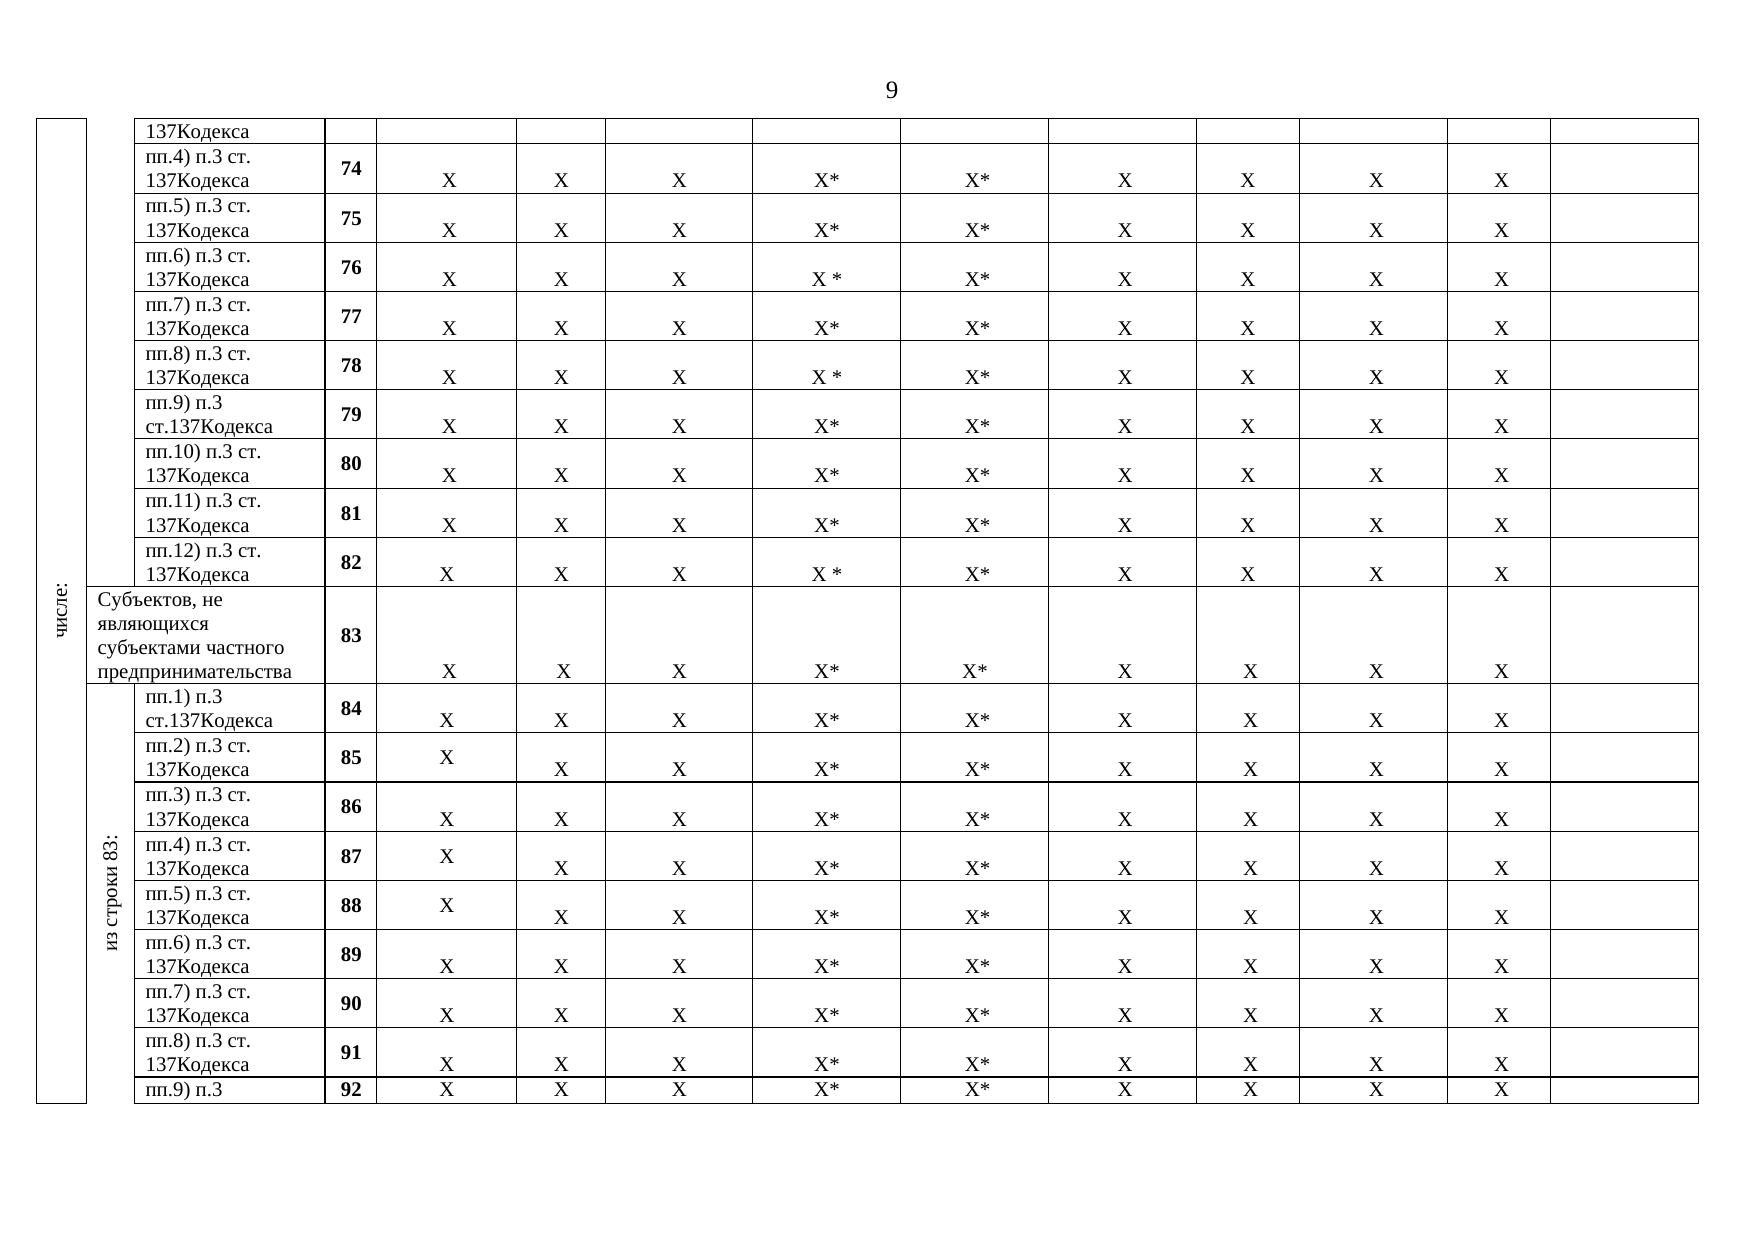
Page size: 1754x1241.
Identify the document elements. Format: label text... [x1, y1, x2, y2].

table_cell Х [377, 119, 516, 143]
table_cell 89 [326, 930, 376, 978]
table_cell 80 [326, 439, 376, 487]
table_cell 91 [326, 1028, 376, 1076]
table_cell Х [1300, 930, 1447, 978]
table_cell Х [1448, 292, 1550, 340]
table_cell Х [1197, 783, 1299, 831]
table_cell Х [1049, 390, 1196, 438]
table_cell Х [1448, 587, 1550, 683]
table_cell [1551, 1028, 1698, 1076]
table_cell Х [1300, 144, 1447, 192]
table_cell [1551, 930, 1698, 978]
table_cell Х [377, 587, 516, 683]
table_cell Х* [901, 341, 1048, 389]
table_cell Х [1448, 1078, 1550, 1103]
table_cell Х [377, 489, 516, 537]
table_cell Х [1049, 979, 1196, 1027]
table_cell Х [1448, 538, 1550, 586]
table_cell 76 [326, 243, 376, 291]
table_cell Х [377, 144, 516, 192]
table_cell Х * [753, 538, 900, 586]
table_cell 86 [326, 783, 376, 831]
table_cell Х [606, 439, 752, 487]
table_cell пп.8) п.3 ст. 137Кодекса [135, 341, 324, 389]
table_cell пп.12) п.3 ст. 137Кодекса [135, 538, 324, 586]
table_cell Х [1300, 243, 1447, 291]
table_cell Х [1300, 684, 1447, 732]
table_cell Х [606, 979, 752, 1027]
table_cell Х [1197, 733, 1299, 781]
table_cell Х [606, 243, 752, 291]
table_cell Х [606, 1028, 752, 1076]
table_cell Х [1197, 832, 1299, 880]
table_cell Х [606, 881, 752, 929]
table_cell 87 [326, 832, 376, 880]
table_cell Х [377, 979, 516, 1027]
table_cell Х [1448, 144, 1550, 192]
table_cell Х [1197, 684, 1299, 732]
table_cell Х [517, 439, 605, 487]
table_cell Х [606, 489, 752, 537]
table_cell Х [1197, 390, 1299, 438]
table_cell Х [1448, 930, 1550, 978]
table_cell Х [1448, 439, 1550, 487]
table_cell пп.4) п.3 ст. 137Кодекса [135, 144, 324, 192]
table_cell Х [1049, 119, 1196, 143]
table_cell 74 [326, 144, 376, 192]
table_cell Х [1197, 1028, 1299, 1076]
table_cell Х [1049, 144, 1196, 192]
table_cell Х [517, 119, 605, 143]
table_cell Х* [753, 489, 900, 537]
table_cell [1551, 194, 1698, 242]
table_cell Х [517, 881, 605, 929]
table_cell Х* [901, 243, 1048, 291]
table_cell [1551, 783, 1698, 831]
table_cell 82 [326, 538, 376, 586]
table_cell 73 [326, 119, 376, 143]
table_cell Х [1049, 341, 1196, 389]
table_cell Х [606, 292, 752, 340]
table_cell Х* [753, 439, 900, 487]
table_cell 92 [326, 1078, 376, 1103]
table_cell Х [1300, 979, 1447, 1027]
table_cell Х [1049, 587, 1196, 683]
table_cell Х [517, 390, 605, 438]
table_cell Х* [901, 930, 1048, 978]
table_cell Х [1049, 292, 1196, 340]
table_cell Х [1448, 783, 1550, 831]
table_cell Х [606, 119, 752, 143]
table_cell Х [517, 733, 605, 781]
table_cell Х [1300, 832, 1447, 880]
table_cell Х [1300, 538, 1447, 586]
table_cell Х [1049, 832, 1196, 880]
table_cell Х * [753, 243, 900, 291]
table_cell Х* [753, 144, 900, 192]
table_cell Х* [901, 119, 1048, 143]
table_cell Х [1049, 489, 1196, 537]
table_cell Х [517, 341, 605, 389]
table_cell Х [1448, 390, 1550, 438]
table_cell Х [517, 194, 605, 242]
table_cell пп.5) п.3 ст. 137Кодекса [135, 881, 324, 929]
table_cell Х [377, 930, 516, 978]
table_cell Х [606, 1078, 752, 1103]
table_cell 75 [326, 194, 376, 242]
table_cell Х [1448, 979, 1550, 1027]
table_cell Х [1049, 733, 1196, 781]
table_cell пп.5) п.3 ст. 137Кодекса [135, 194, 324, 242]
table_cell 79 [326, 390, 376, 438]
table_cell Х [1448, 1028, 1550, 1076]
table_cell [1551, 292, 1698, 340]
table_cell Х* [901, 979, 1048, 1027]
table_cell Х [1049, 439, 1196, 487]
table_cell Х [606, 194, 752, 242]
table_cell Х [1300, 1028, 1447, 1076]
table_cell Х* [753, 390, 900, 438]
table_cell Х [517, 979, 605, 1027]
table_cell 78 [326, 341, 376, 389]
table_cell Х [1448, 489, 1550, 537]
table_cell Х [1197, 587, 1299, 683]
table_cell Х* [901, 538, 1048, 586]
table_cell Х [1197, 979, 1299, 1027]
table_cell Х [377, 439, 516, 487]
table_cell Х [517, 538, 605, 586]
table_cell Х [1197, 194, 1299, 242]
table_cell Х [517, 832, 605, 880]
table_cell Х [1049, 783, 1196, 831]
table_cell Х* [753, 684, 900, 732]
table_cell Х* [753, 1078, 900, 1103]
table_cell Х* [753, 979, 900, 1027]
table_cell Х* [901, 733, 1048, 781]
table_cell Х [1448, 684, 1550, 732]
table_cell [1551, 144, 1698, 192]
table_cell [135, 119, 324, 143]
table_cell 81 [326, 489, 376, 537]
table_cell Х [606, 783, 752, 831]
table_cell Х [1448, 341, 1550, 389]
table_cell Х [1049, 243, 1196, 291]
table_cell Х [1049, 1028, 1196, 1076]
table_cell пп.6) п.3 ст. 137Кодекса [135, 930, 324, 978]
table_cell Х* [901, 194, 1048, 242]
table_cell Х [1448, 733, 1550, 781]
table_cell Х [1197, 144, 1299, 192]
table_cell Х [606, 587, 752, 683]
table_cell Х* [753, 119, 900, 143]
table_cell пп.7) п.3 ст. 137Кодекса [135, 979, 324, 1027]
table_cell Х [517, 1078, 605, 1103]
table_cell Х* [901, 390, 1048, 438]
table_cell Х [517, 684, 605, 732]
table_cell [1551, 832, 1698, 880]
table_cell Х [1300, 119, 1447, 143]
table_cell Х [1448, 119, 1550, 143]
table_cell Х [377, 292, 516, 340]
table_cell Х* [753, 930, 900, 978]
table_cell Х [517, 292, 605, 340]
table_cell [1551, 119, 1698, 143]
table_cell 84 [326, 684, 376, 732]
table_cell Х [377, 341, 516, 389]
table_cell [1551, 684, 1698, 732]
table_cell Х* [753, 292, 900, 340]
table_cell Х [1197, 881, 1299, 929]
table_cell [1551, 489, 1698, 537]
table_cell Субъектов, не являющихся субъектами частного предпринимательства [87, 587, 324, 683]
table_cell Х [1197, 930, 1299, 978]
table_cell Х [606, 538, 752, 586]
table_cell Х* [753, 832, 900, 880]
table_cell Х [1049, 881, 1196, 929]
table_cell Х [517, 144, 605, 192]
table_cell Х [606, 832, 752, 880]
table_cell Х [517, 783, 605, 831]
table_cell Х [1049, 1078, 1196, 1103]
table_cell 85 [326, 733, 376, 781]
table_cell из строки 83: [87, 684, 134, 1103]
table_cell пп.2) п.3 ст. 137Кодекса [135, 733, 324, 781]
table_cell Х [377, 390, 516, 438]
table_cell Х [606, 930, 752, 978]
table_cell 90 [326, 979, 376, 1027]
table_cell Х [377, 881, 516, 929]
table_cell Х* [901, 1078, 1048, 1103]
table_cell Х [1300, 1078, 1447, 1103]
table_cell Х [1300, 587, 1447, 683]
table_cell Х [1300, 881, 1447, 929]
table_cell Х [606, 341, 752, 389]
table_cell Х [1049, 684, 1196, 732]
table_cell Х* [753, 733, 900, 781]
table_cell 77 [326, 292, 376, 340]
table_cell [1551, 341, 1698, 389]
table_cell Х [1049, 930, 1196, 978]
table_cell Х [377, 832, 516, 880]
table_cell Х [1300, 783, 1447, 831]
table_cell Х* [753, 783, 900, 831]
table_cell Х [517, 1028, 605, 1076]
table_cell Х* [901, 587, 1048, 683]
table_cell Х [1049, 194, 1196, 242]
table_cell пп.6) п.3 ст. 137Кодекса [135, 243, 324, 291]
table_cell Х [1197, 489, 1299, 537]
table_cell Х * [753, 341, 900, 389]
table_cell Х* [901, 489, 1048, 537]
table_cell Х [517, 243, 605, 291]
table_cell [1551, 979, 1698, 1027]
table_cell пп.1) п.3 ст.137Кодекса [135, 684, 324, 732]
table_cell пп.10) п.3 ст. 137Кодекса [135, 439, 324, 487]
table_cell Х [1197, 243, 1299, 291]
table_cell пп.11) п.3 ст. 137Кодекса [135, 489, 324, 537]
table_cell Х [1197, 292, 1299, 340]
table_cell Х [377, 684, 516, 732]
table_cell Х* [901, 1028, 1048, 1076]
table_cell Х [1448, 832, 1550, 880]
table_cell Х [377, 1028, 516, 1076]
table_cell Х [1448, 881, 1550, 929]
table_cell Х [1300, 733, 1447, 781]
table_cell пп.7) п.3 ст. 137Кодекса [135, 292, 324, 340]
table_cell пп.3) п.3 ст. 137Кодекса [135, 783, 324, 831]
table_cell Х [1197, 119, 1299, 143]
table_cell Х* [753, 1028, 900, 1076]
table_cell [135, 1078, 324, 1103]
table_cell Х [606, 684, 752, 732]
table_cell [1551, 587, 1698, 683]
table_cell Х* [901, 881, 1048, 929]
table_cell Х [1448, 243, 1550, 291]
table_cell Х [1197, 1078, 1299, 1103]
table_cell Х [1197, 439, 1299, 487]
table_cell Х* [753, 881, 900, 929]
table_cell Х [1448, 194, 1550, 242]
table_cell Х [1300, 194, 1447, 242]
table_cell Х [1300, 292, 1447, 340]
table_cell пп.8) п.3 ст. 137Кодекса [135, 1028, 324, 1076]
table_cell Х [1300, 489, 1447, 537]
table_cell Х [517, 930, 605, 978]
table_cell [1551, 390, 1698, 438]
table_cell Х [1197, 538, 1299, 586]
table_cell Х* [901, 292, 1048, 340]
table_cell Х* [901, 684, 1048, 732]
table_cell Х [606, 144, 752, 192]
table_cell Х [377, 733, 516, 781]
table_cell Х [377, 194, 516, 242]
table_cell [1551, 538, 1698, 586]
table_cell Х* [901, 783, 1048, 831]
table_cell Х [606, 390, 752, 438]
table_cell [1551, 1078, 1698, 1103]
table_cell 88 [326, 881, 376, 929]
table_cell Х [517, 489, 605, 537]
table_cell Х [1049, 538, 1196, 586]
table_cell [1551, 439, 1698, 487]
table_cell Х [377, 783, 516, 831]
table_cell 83 [326, 587, 376, 683]
table_cell Х* [901, 832, 1048, 880]
table_cell [1551, 243, 1698, 291]
table_cell Х [1300, 439, 1447, 487]
table_cell [1551, 881, 1698, 929]
table_cell Х* [901, 439, 1048, 487]
table_cell Х [517, 587, 605, 683]
table_cell [1551, 733, 1698, 781]
table_cell Х [377, 243, 516, 291]
table_cell Х* [753, 194, 900, 242]
table_cell Х [377, 1078, 516, 1103]
table_cell Х [1197, 341, 1299, 389]
table_cell Х [606, 733, 752, 781]
table_cell Х [377, 538, 516, 586]
table_cell Х [1300, 341, 1447, 389]
table_cell Х* [753, 587, 900, 683]
table_cell Х [1300, 390, 1447, 438]
table_cell пп.4) п.3 ст. 137Кодекса [135, 832, 324, 880]
table_cell Х* [901, 144, 1048, 192]
table_cell пп.9) п.3 ст.137Кодекса [135, 390, 324, 438]
